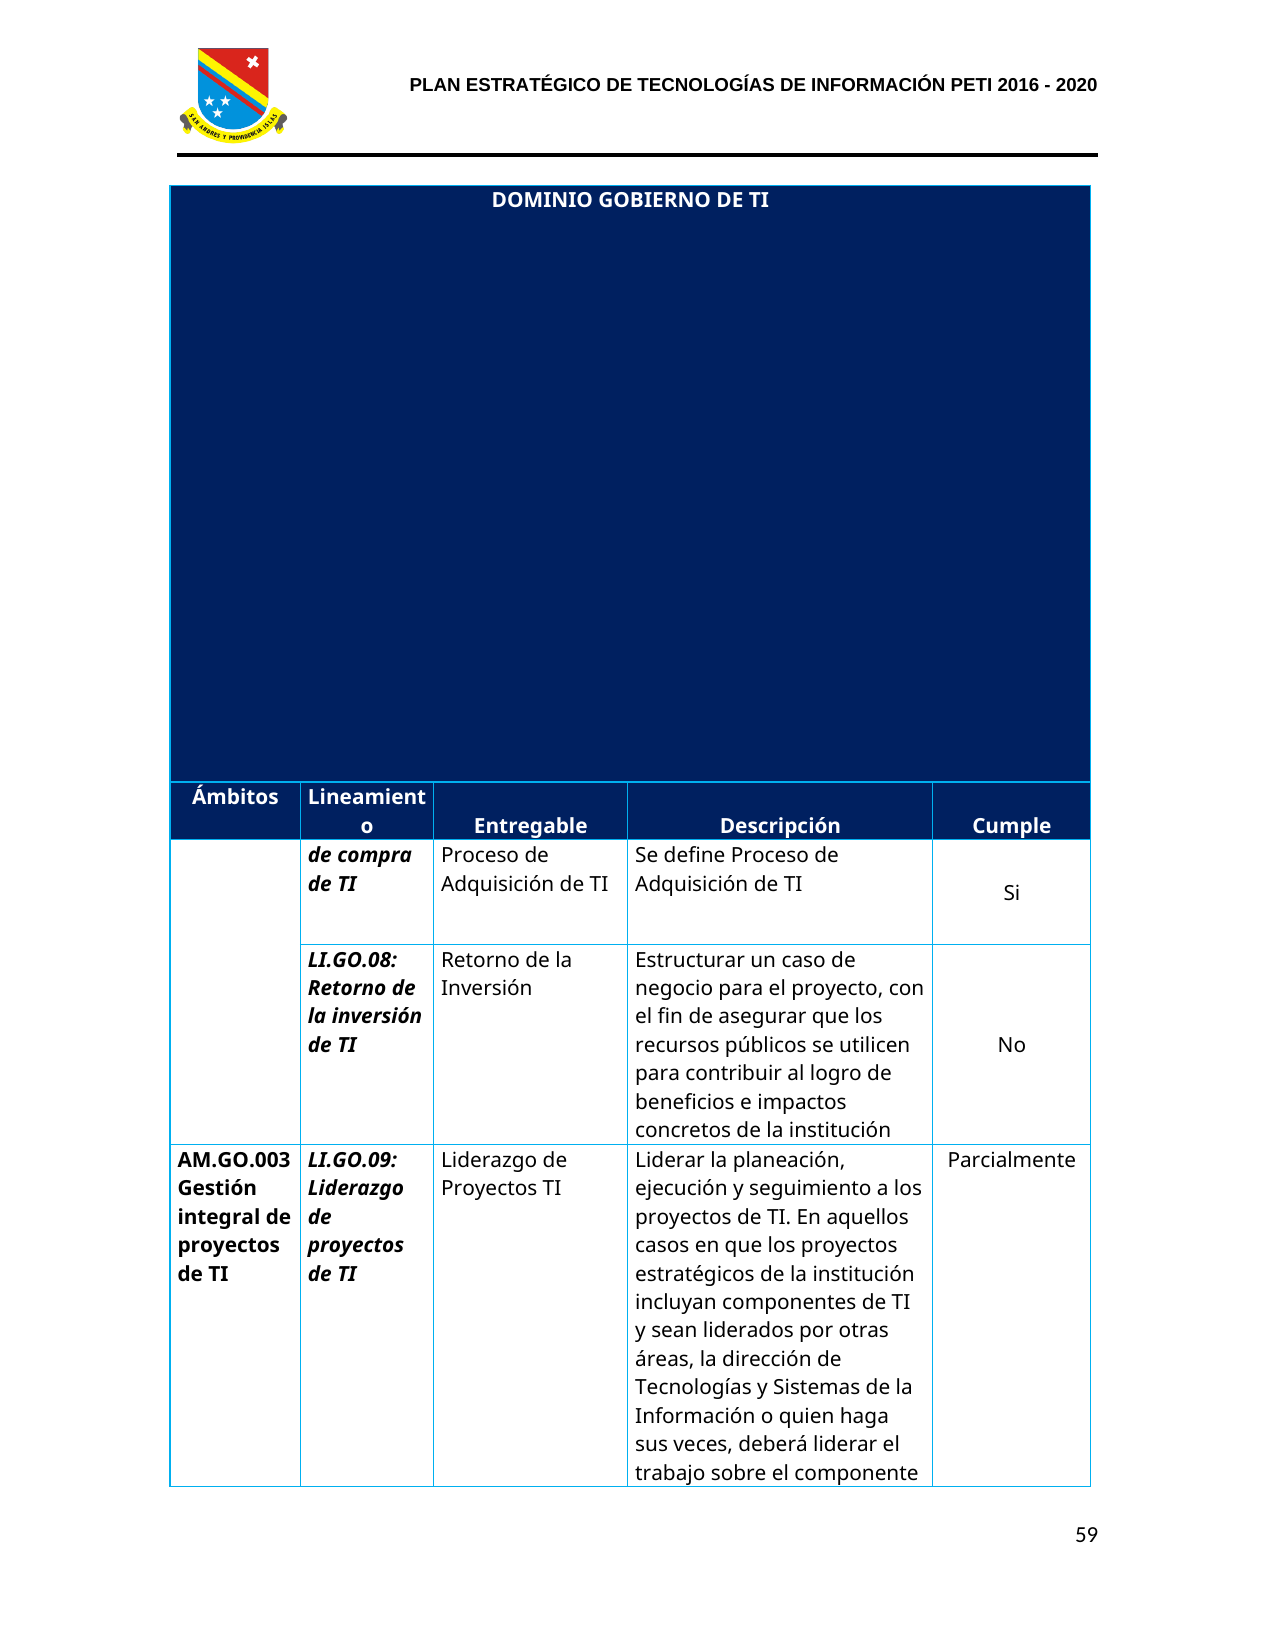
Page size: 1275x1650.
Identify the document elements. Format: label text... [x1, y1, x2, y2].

table_cell LI.GO.07: Criterios de adopción y de compra de TI [301, 840, 433, 944]
table_cell Si [933, 840, 1090, 944]
table_cell Cumple [933, 783, 1090, 839]
table_cell LI.GO.09: Liderazgo de proyectos de TI [301, 1145, 433, 1486]
table_cell Ámbitos [171, 783, 300, 839]
table_cell Liderar la planeación, ejecución y seguimiento a los proyectos de TI. En aquellos casos en que los proyectos estratégicos de la institución incluyan componentes de TI y sean liderados por otras áreas, la dirección de Tecnologías y Sistemas de la Información o quien haga sus veces, deberá liderar el trabajo sobre el componente de TI conforme a los lineamientos de la Arquitectura Empresarial de la institución. [628, 1145, 932, 1486]
table_cell Se define Proceso de Adquisición de TI [628, 840, 932, 944]
table_cell No [933, 945, 1090, 1144]
table_cell Descripción [628, 783, 932, 839]
table_cell Lineamiento [301, 783, 433, 839]
table_cell Entregable [434, 783, 627, 839]
table_cell Retorno de la Inversión [434, 945, 627, 1144]
picture [179, 48, 288, 144]
table_cell AM.GO.003 Gestión integral de proyectos de TI [171, 1145, 300, 1486]
table_cell Parcialmente [933, 1145, 1090, 1486]
table_cell Proceso de Adquisición de TI [434, 840, 627, 944]
table_cell Estructurar un caso de negocio para el proyecto, con el fin de asegurar que los recursos públicos se utilicen para contribuir al logro de beneficios e impactos concretos de la institución [628, 945, 932, 1144]
table_cell Liderazgo de Proyectos TI [434, 1145, 627, 1486]
table_header DOMINIO GOBIERNO DE TI [171, 186, 1090, 781]
table_cell LI.GO.08: Retorno de la inversión de TI [301, 945, 433, 1144]
